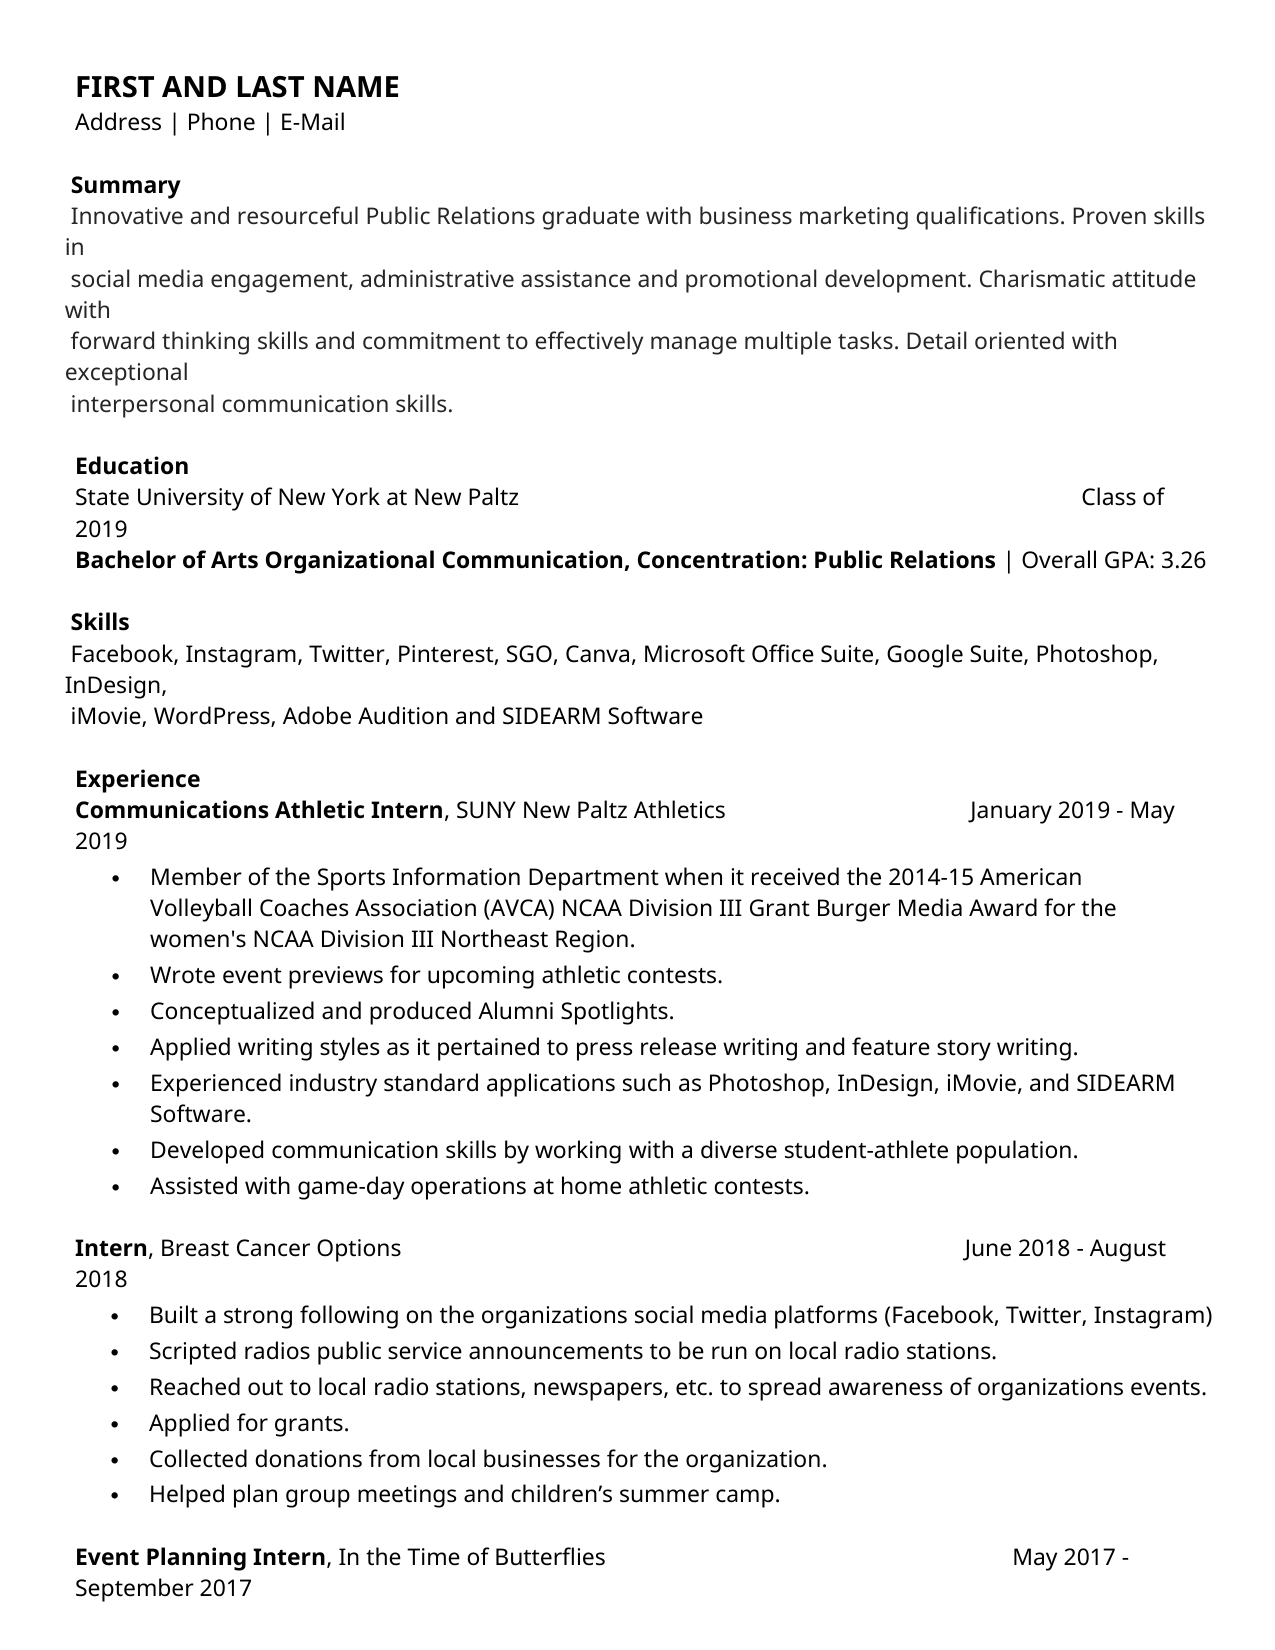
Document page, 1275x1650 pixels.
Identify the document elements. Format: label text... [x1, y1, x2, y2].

text FIRST AND LAST NAME [75, 67, 1212, 106]
list Collected donations from local businesses for the organization. [111, 1443, 1212, 1474]
subtitle Event Planning Intern, In the Time of Butterflies May 2017 - September 2017 [75, 1541, 1212, 1603]
list Experienced industry standard applications such as Photoshop, InDesign, iMovie, and SIDEARM Software. [112, 1067, 1212, 1129]
list Helped plan group meetings and children’s summer camp. [111, 1478, 1212, 1510]
text social media engagement, administrative assistance and promotional development. Charismatic attitude with [64, 263, 1212, 325]
text iMovie, WordPress, Adobe Audition and SIDEARM Software [64, 700, 1212, 731]
text Skills Facebook, Instagram, Twitter, Pinterest, SGO, Canva, Microsoft Office Suite, Google Suite, Photoshop, InDesign, [64, 606, 1212, 700]
list Built a strong following on the organizations social media platforms (Facebook, Twitter, Instagram) [111, 1299, 1212, 1331]
list Applied for grants. [111, 1407, 1212, 1438]
text Bachelor of Arts Organizational Communication, Concentration: Public Relations | Overall GPA: 3.26 [75, 544, 1212, 575]
text Experience [75, 763, 1212, 794]
list Wrote event previews for upcoming athletic contests. [112, 959, 1212, 991]
subtitle Intern, Breast Cancer Options June 2018 - August 2018 [75, 1232, 1212, 1295]
subtitle State University of New York at New Paltz Class of 2019 [75, 481, 1212, 544]
text forward thinking skills and commitment to effectively manage multiple tasks. Detail oriented with exceptional [64, 325, 1212, 388]
text interpersonal communication skills. [64, 388, 1212, 419]
list Conceptualized and produced Alumni Spotlights. [112, 995, 1212, 1026]
list Scripted radios public service announcements to be run on local radio stations. [111, 1335, 1212, 1366]
subtitle Education [75, 450, 1212, 481]
list Reached out to local radio stations, newspapers, etc. to spread awareness of organizations events. [111, 1371, 1212, 1402]
text Communications Athletic Intern, SUNY New Paltz Athletics January 2019 - May 2019 [75, 794, 1212, 856]
text Summary [64, 169, 1212, 200]
list Member of the Sports Information Department when it received the 2014-15 American Volleyball Coaches Association (AVCA) NCAA Division III Grant Burger Media Award for the women's NCAA Division III Northeast Region. [112, 861, 1190, 955]
list Assisted with game-day operations at home athletic contests. [112, 1170, 1212, 1201]
text Innovative and resourceful Public Relations graduate with business marketing qualifications. Proven skills in [64, 200, 1212, 263]
list Applied writing styles as it pertained to press release writing and feature story writing. [112, 1031, 1212, 1062]
text Address | Phone | E-Mail [75, 106, 1212, 138]
list Developed communication skills by working with a diverse student-athlete population. [112, 1134, 1212, 1165]
